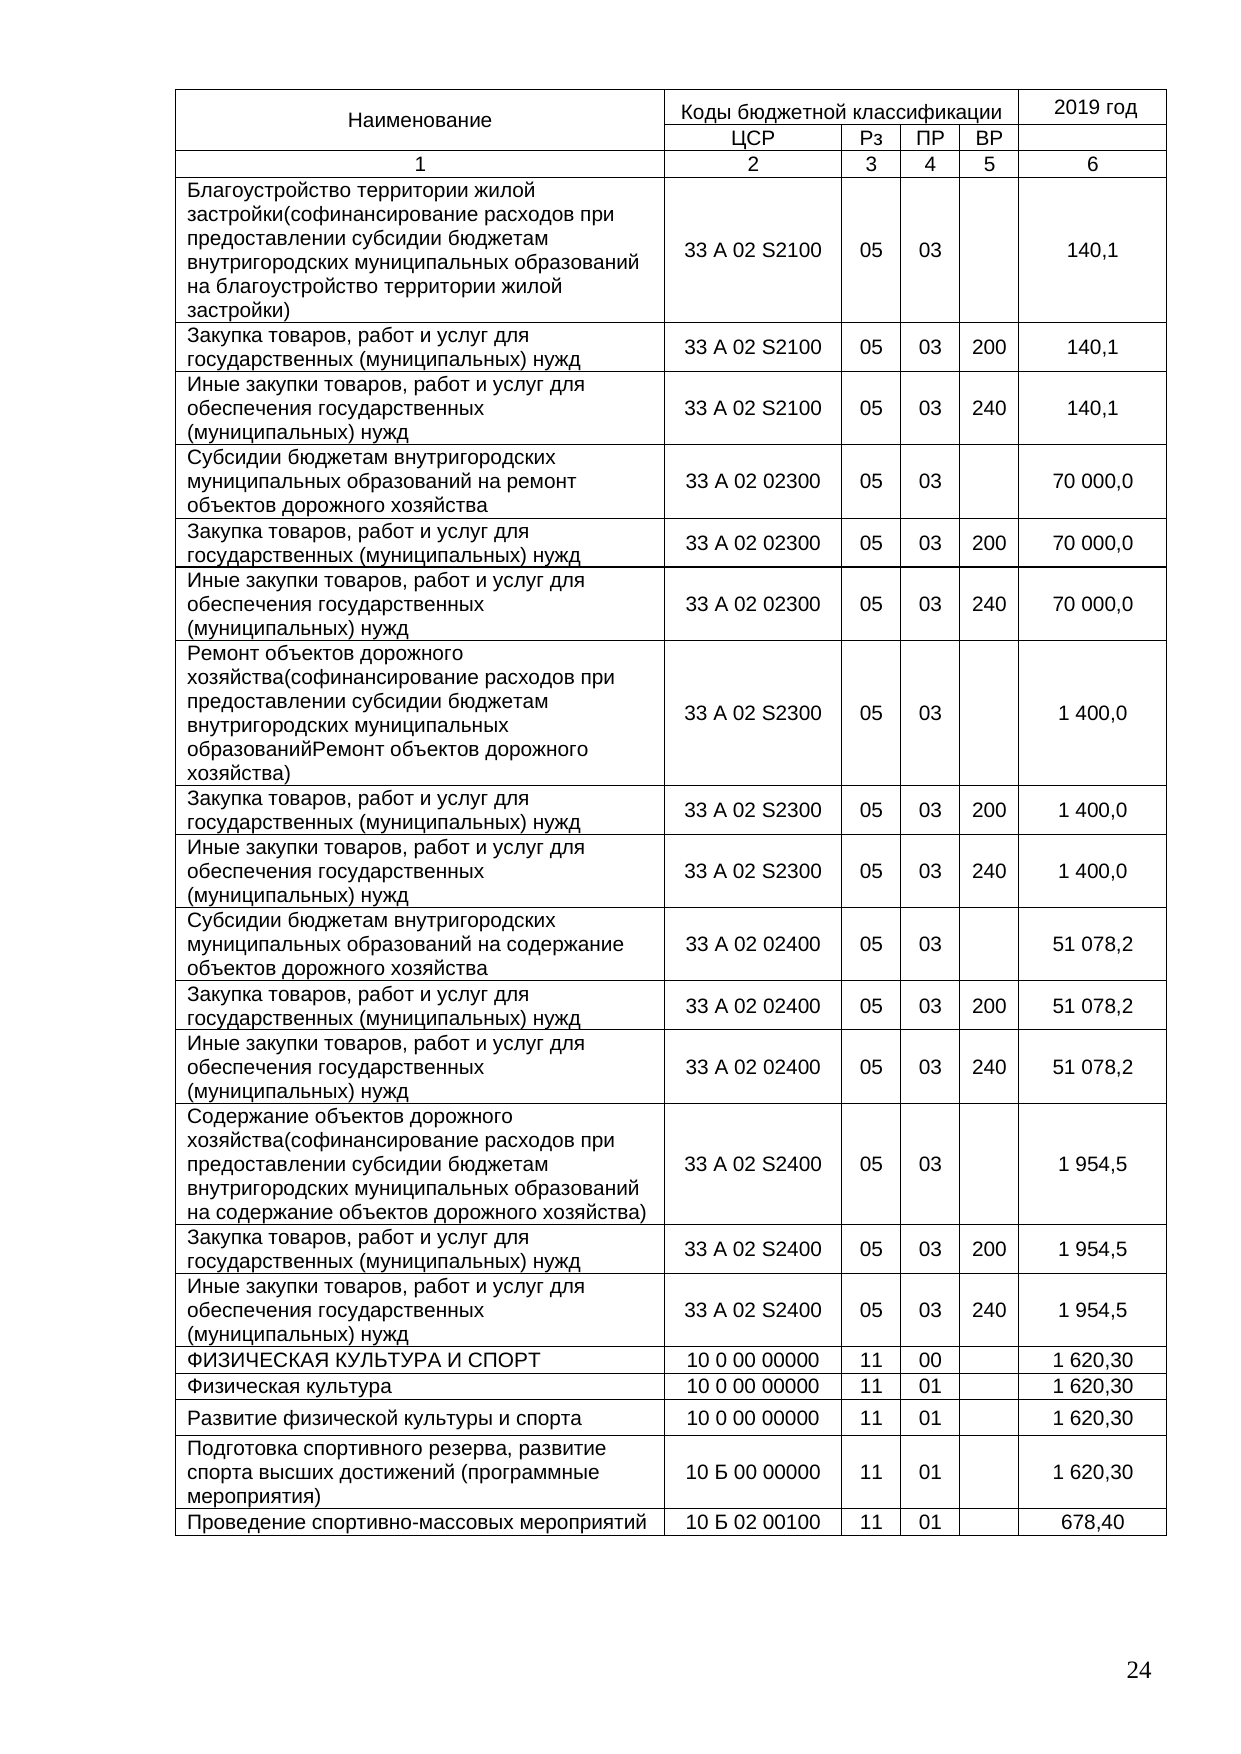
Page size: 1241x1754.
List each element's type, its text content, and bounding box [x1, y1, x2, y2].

table_cell 200 [960, 323, 1018, 371]
table_cell 05 [842, 1274, 900, 1346]
table_cell 01 [901, 1509, 959, 1535]
table_cell 33 А 02 S2400 [665, 1274, 841, 1346]
table_cell 1 620,30 [1019, 1436, 1166, 1508]
table_cell 33 А 02 02400 [665, 1030, 841, 1103]
table_cell 51 078,2 [1019, 981, 1166, 1029]
table_cell [960, 1374, 1018, 1399]
table_cell 03 [901, 981, 959, 1029]
table_cell 33 А 02 S2400 [665, 1225, 841, 1273]
table_cell [960, 445, 1018, 517]
table_cell 05 [842, 786, 900, 833]
table_cell 2 [665, 151, 841, 177]
table_cell 200 [960, 519, 1018, 566]
table_header Коды бюджетной классификации [665, 90, 1018, 124]
table_cell 70 000,0 [1019, 568, 1166, 640]
table_cell 01 [901, 1374, 959, 1399]
table_cell 11 [842, 1347, 900, 1373]
table_cell 05 [842, 835, 900, 907]
table_cell 03 [901, 323, 959, 371]
table_cell 05 [842, 519, 900, 566]
table_cell Ремонт объектов дорожного хозяйства(софинансирование расходов при предоставлении субсидии бюджетам внутригородских муниципальных образованийРемонт объектов дорожного хозяйства) [176, 641, 664, 784]
table_cell Иные закупки товаров, работ и услуг для обеспечения государственных (муниципальных) нужд [176, 1274, 664, 1346]
table_cell 03 [901, 1274, 959, 1346]
table_cell 678,40 [1019, 1509, 1166, 1535]
table_cell 240 [960, 568, 1018, 640]
table_cell Иные закупки товаров, работ и услуг для обеспечения государственных (муниципальных) нужд [176, 568, 664, 640]
table_cell 03 [901, 372, 959, 444]
table_cell 33 А 02 S2100 [665, 178, 841, 322]
table_cell 10 0 00 00000 [665, 1400, 841, 1435]
table_cell Содержание объектов дорожного хозяйства(софинансирование расходов при предоставлении субсидии бюджетам внутригородских муниципальных образований на содержание объектов дорожного хозяйства) [176, 1104, 664, 1224]
table_cell Рз [842, 125, 900, 150]
table_cell Иные закупки товаров, работ и услуг для обеспечения государственных (муниципальных) нужд [176, 835, 664, 907]
table_cell [960, 1104, 1018, 1224]
table_cell 240 [960, 835, 1018, 907]
table_cell Закупка товаров, работ и услуг для государственных (муниципальных) нужд [176, 323, 664, 371]
table_cell 03 [901, 178, 959, 322]
table_cell [960, 1509, 1018, 1535]
table_cell 33 А 02 S2100 [665, 372, 841, 444]
table_cell 33 А 02 02300 [665, 519, 841, 566]
table_cell ФИЗИЧЕСКАЯ КУЛЬТУРА И СПОРТ [176, 1347, 664, 1373]
table_cell ПР [901, 125, 959, 150]
table_cell 03 [901, 568, 959, 640]
table_cell 1 620,30 [1019, 1374, 1166, 1399]
table_cell [960, 1400, 1018, 1435]
table_cell 1 400,0 [1019, 641, 1166, 784]
table_cell 10 0 00 00000 [665, 1347, 841, 1373]
table_cell 05 [842, 445, 900, 517]
table_cell Закупка товаров, работ и услуг для государственных (муниципальных) нужд [176, 519, 664, 566]
table_cell 05 [842, 908, 900, 980]
table_cell 1 620,30 [1019, 1400, 1166, 1435]
table_cell [1019, 125, 1166, 150]
table_cell 140,1 [1019, 323, 1166, 371]
table_cell [960, 1347, 1018, 1373]
table_cell 240 [960, 1274, 1018, 1346]
table_cell 200 [960, 981, 1018, 1029]
table_cell 200 [960, 1225, 1018, 1273]
table_cell 33 А 02 S2300 [665, 641, 841, 784]
table_cell 03 [901, 908, 959, 980]
table_cell 1 400,0 [1019, 786, 1166, 833]
table_cell Физическая культура [176, 1374, 664, 1399]
table_header Наименование [176, 90, 664, 150]
table_cell 51 078,2 [1019, 908, 1166, 980]
table_cell 11 [842, 1509, 900, 1535]
table_cell Субсидии бюджетам внутригородских муниципальных образований на содержание объектов дорожного хозяйства [176, 908, 664, 980]
table_cell 33 А 02 02300 [665, 568, 841, 640]
table_cell Иные закупки товаров, работ и услуг для обеспечения государственных (муниципальных) нужд [176, 1030, 664, 1103]
table_cell 6 [1019, 151, 1166, 177]
table_cell 03 [901, 1225, 959, 1273]
table_cell 1 954,5 [1019, 1274, 1166, 1346]
table_cell 03 [901, 1104, 959, 1224]
table_cell 05 [842, 1225, 900, 1273]
table_cell 05 [842, 568, 900, 640]
table_cell 200 [960, 786, 1018, 833]
table_cell 03 [901, 786, 959, 833]
table_cell 51 078,2 [1019, 1030, 1166, 1103]
table_cell 240 [960, 372, 1018, 444]
table_cell [960, 178, 1018, 322]
table_cell 33 А 02 S2100 [665, 323, 841, 371]
table_cell Иные закупки товаров, работ и услуг для обеспечения государственных (муниципальных) нужд [176, 372, 664, 444]
table_cell Подготовка спортивного резерва, развитие спорта высших достижений (программные мероприятия) [176, 1436, 664, 1508]
table_cell 70 000,0 [1019, 445, 1166, 517]
table_cell 5 [960, 151, 1018, 177]
table_cell Закупка товаров, работ и услуг для государственных (муниципальных) нужд [176, 786, 664, 833]
table_cell 01 [901, 1400, 959, 1435]
table_header 2019 год [1019, 90, 1166, 124]
table_cell 33 А 02 S2300 [665, 786, 841, 833]
table_cell 05 [842, 178, 900, 322]
table_cell 03 [901, 641, 959, 784]
table_cell 01 [901, 1436, 959, 1508]
table_cell 05 [842, 323, 900, 371]
table_cell 03 [901, 1030, 959, 1103]
table_cell 10 Б 00 00000 [665, 1436, 841, 1508]
table_cell 3 [842, 151, 900, 177]
table_cell 05 [842, 1030, 900, 1103]
table_cell 240 [960, 1030, 1018, 1103]
table_cell 33 А 02 S2400 [665, 1104, 841, 1224]
table_cell Закупка товаров, работ и услуг для государственных (муниципальных) нужд [176, 1225, 664, 1273]
table_cell Проведение спортивно-массовых мероприятий [176, 1509, 664, 1535]
table_cell [960, 908, 1018, 980]
table_cell 1 [176, 151, 664, 177]
table_cell Закупка товаров, работ и услуг для государственных (муниципальных) нужд [176, 981, 664, 1029]
table_cell 05 [842, 1104, 900, 1224]
table_cell 140,1 [1019, 178, 1166, 322]
table_cell 10 0 00 00000 [665, 1374, 841, 1399]
table_cell 33 А 02 02400 [665, 981, 841, 1029]
table_cell 1 620,30 [1019, 1347, 1166, 1373]
table_cell 1 400,0 [1019, 835, 1166, 907]
table_cell 05 [842, 981, 900, 1029]
table_cell Субсидии бюджетам внутригородских муниципальных образований на ремонт объектов дорожного хозяйства [176, 445, 664, 517]
table_cell 33 А 02 02400 [665, 908, 841, 980]
table_cell 11 [842, 1374, 900, 1399]
table_cell 4 [901, 151, 959, 177]
table_cell 03 [901, 835, 959, 907]
table_cell 03 [901, 519, 959, 566]
table_cell 1 954,5 [1019, 1225, 1166, 1273]
table_cell 05 [842, 641, 900, 784]
table_cell 140,1 [1019, 372, 1166, 444]
table_cell 33 А 02 02300 [665, 445, 841, 517]
table_cell Благоустройство территории жилой застройки(софинансирование расходов при предоставлении субсидии бюджетам внутригородских муниципальных образований на благоустройство территории жилой застройки) [176, 178, 664, 322]
table_cell 11 [842, 1436, 900, 1508]
table_cell 00 [901, 1347, 959, 1373]
table_cell ЦСР [665, 125, 841, 150]
table_cell 11 [842, 1400, 900, 1435]
table_cell [960, 641, 1018, 784]
table_cell ВР [960, 125, 1018, 150]
table_cell 10 Б 02 00100 [665, 1509, 841, 1535]
table_cell Развитие физической культуры и спорта [176, 1400, 664, 1435]
table_cell [960, 1436, 1018, 1508]
table_cell 03 [901, 445, 959, 517]
table_cell 05 [842, 372, 900, 444]
table_cell 33 А 02 S2300 [665, 835, 841, 907]
table_cell 1 954,5 [1019, 1104, 1166, 1224]
table_cell 70 000,0 [1019, 519, 1166, 566]
